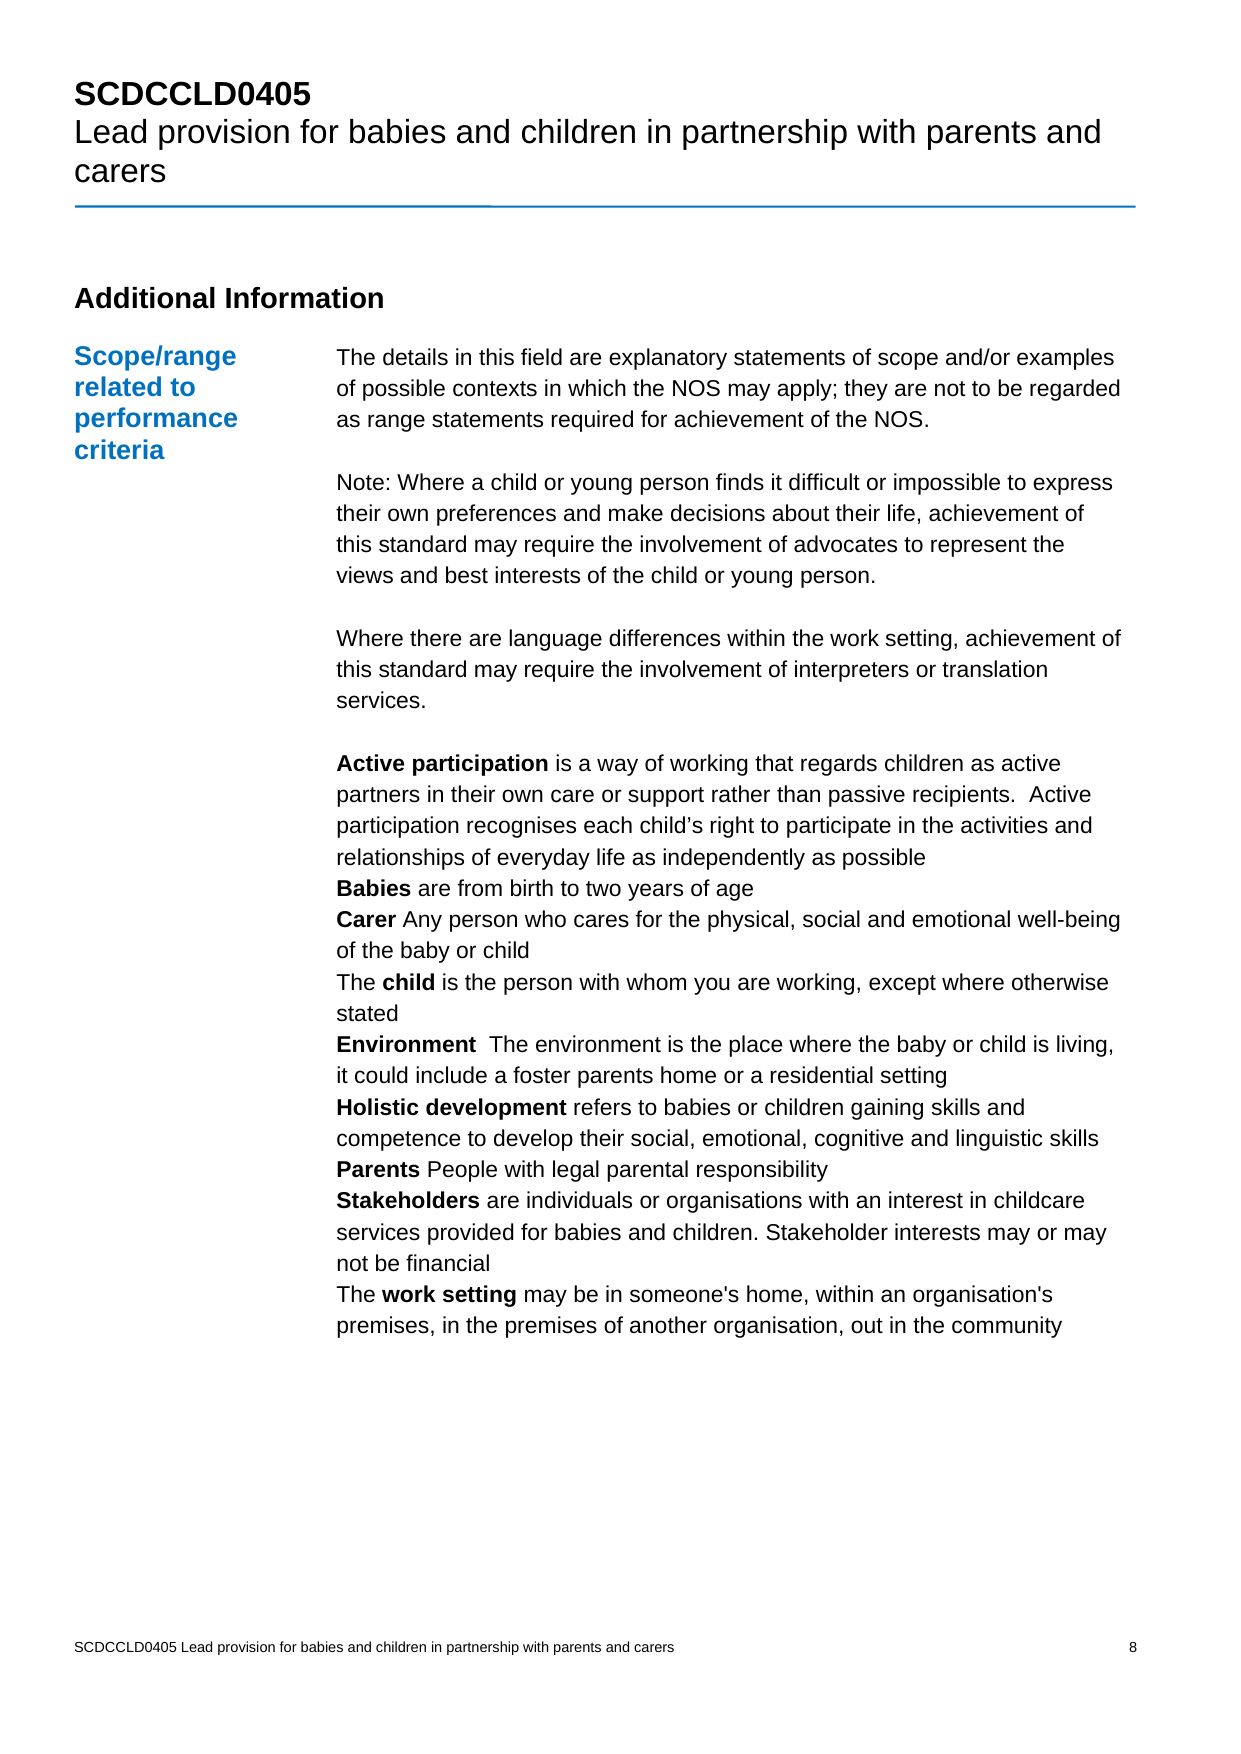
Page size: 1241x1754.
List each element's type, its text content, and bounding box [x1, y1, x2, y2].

text Additional Information [74, 281, 1137, 314]
table_header Scope/range related to performance criteria [63, 340, 325, 1371]
table_header The details in this field are explanatory statements of scope and/or examples of possible contexts in which the NOS may apply; they are not to be regarded as range statements required for achievement of the NOS. Note: Where a child or young person finds it difficult or impossible to express their own preferences and make decisions about their life, achievement of this standard may require the involvement of advocates to represent the views and best interests of the child or young person. Where there are language differences within the work setting, achievement of this standard may require the involvement of interpreters or translation services. Active participation is a way of working that regards children as active partners in their own care or support rather than passive recipients. Active participation recognises each child’s right to participate in the activities and relationships of everyday life as independently as possible Babies are from birth to two years of age Carer Any person who cares for the physical, social and emotional well-being of the baby or child The child is the person with whom you are working, except where otherwise stated Environment The environment is the place where the baby or child is living, it could include a foster parents home or a residential setting Holistic development refers to babies or children gaining skills and competence to develop their social, emotional, cognitive and linguistic skills Parents People with legal parental responsibility Stakeholders are individuals or organisations with an interest in childcare services provided for babies and children. Stakeholder interests may or may not be financial The work setting may be in someone's home, within an organisation's premises, in the premises of another organisation, out in the community [325, 340, 1137, 1371]
